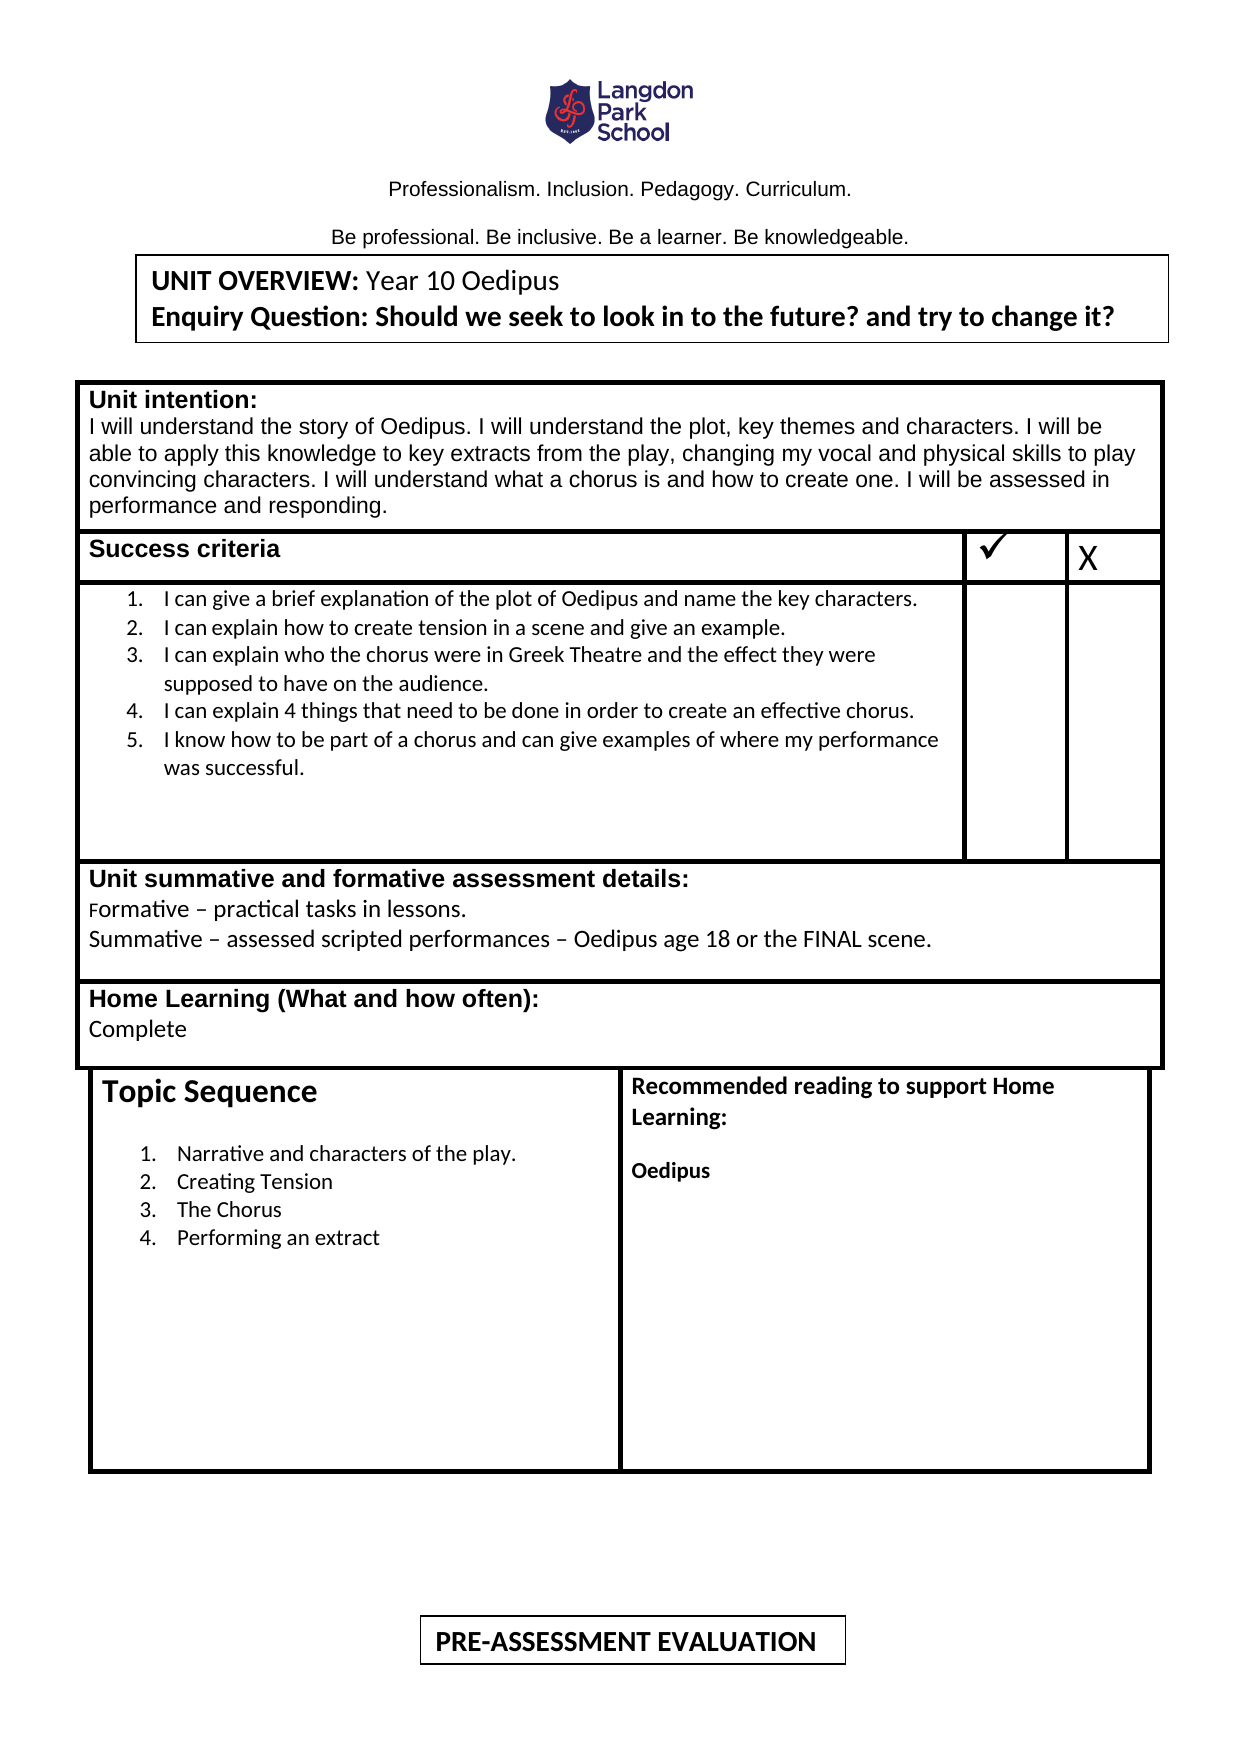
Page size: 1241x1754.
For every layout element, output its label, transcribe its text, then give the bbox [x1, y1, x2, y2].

table_cell X [1069, 534, 1160, 580]
table_cell [967, 585, 1065, 859]
table_cell I can give a brief explanation of the plot of Oedipus and name the key characters. I can explain how to create tension in a scene and give an example. I can explain who the chorus were in Greek Theatre and the effect they were supposed to have on the audience. I can explain 4 things that need to be done in order to create an effective chorus. I know how to be part of a chorus and can give examples of where my performance was successful. [80, 585, 962, 859]
table_cell Unit summative and formative assessment details: Formative – practical tasks in lessons. Summative – assessed scripted performances – Oedipus age 18 or the FINAL scene. [80, 864, 1160, 979]
table_cell Topic Sequence Narrative and characters of the play. Creating Tension The Chorus Performing an extract [93, 1070, 618, 1469]
table_cell Home Learning (What and how often): Complete [80, 984, 1160, 1066]
table_cell [1069, 585, 1160, 859]
table_cell Recommended reading to support Home Learning: Oedipus [623, 1070, 1147, 1469]
table_cell [967, 534, 1065, 580]
table_header Unit intention: I will understand the story of Oedipus. I will understand the plot, key themes and characters. I will be able to apply this knowledge to key extracts from the play, changing my vocal and physical skills to play convincing characters. I will understand what a chorus is and how to create one. I will be assessed in performance and responding. [80, 385, 1160, 529]
table_cell Success criteria [80, 534, 962, 580]
picture [541, 73, 699, 152]
